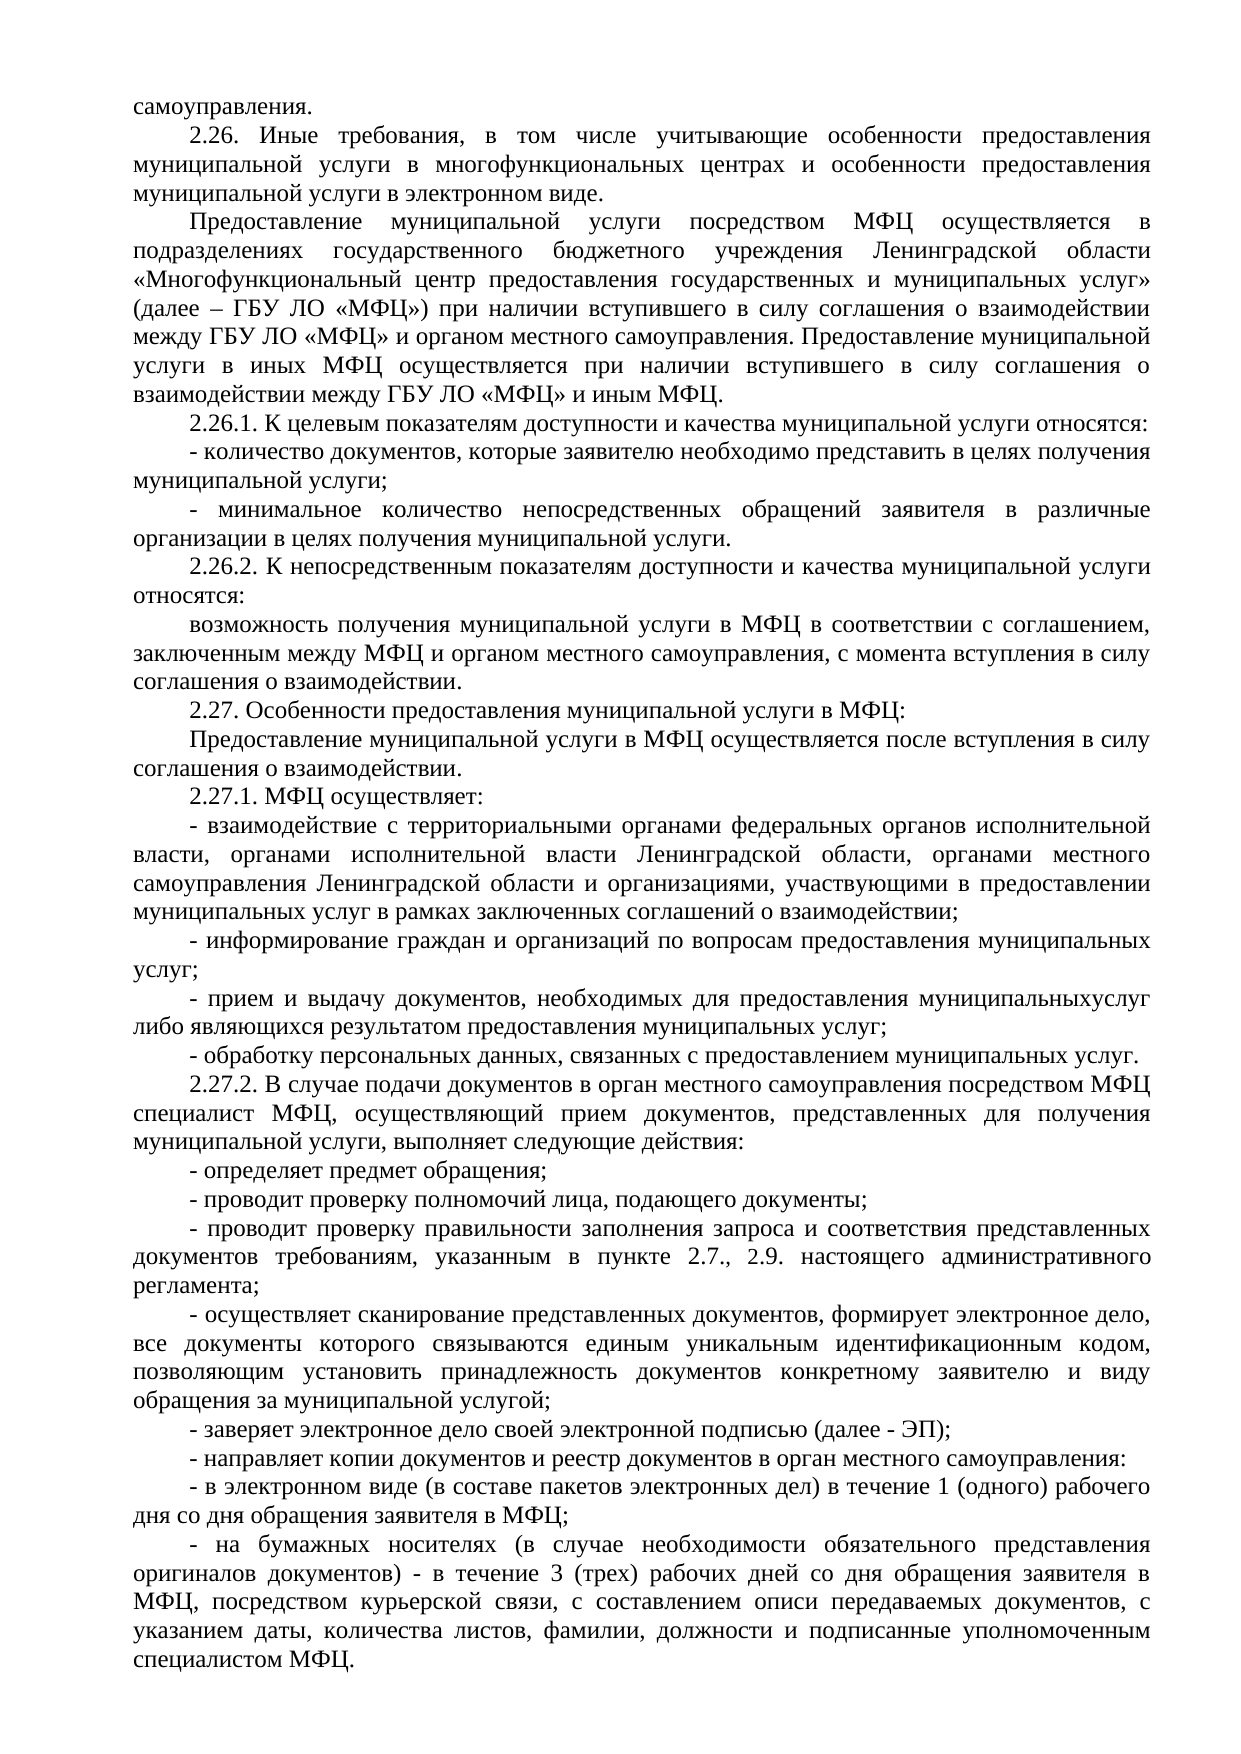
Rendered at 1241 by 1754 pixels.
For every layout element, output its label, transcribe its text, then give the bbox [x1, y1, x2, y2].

text - прием и выдачу документов, необходимых для предоставления муниципальныхуслуг либо являющихся результатом предоставления муниципальных услуг; [133, 983, 1152, 1040]
text - на бумажных носителях (в случае необходимости обязательного представления оригиналов документов) - в течение 3 (трех) рабочих дней со дня обращения заявителя в МФЦ, посредством курьерской связи, с составлением описи передаваемых документов, с указанием даты, количества листов, фамилии, должности и подписанные уполномоченным специалистом МФЦ. [133, 1529, 1152, 1673]
text - в электронном виде (в составе пакетов электронных дел) в течение 1 (одного) рабочего дня со дня обращения заявителя в МФЦ; [133, 1471, 1152, 1529]
text 2.27. Особенности предоставления муниципальной услуги в МФЦ: [133, 695, 1152, 724]
text возможность получения муниципальной услуги в МФЦ в соответствии с соглашением, заключенным между МФЦ и органом местного самоуправления, с момента вступления в силу соглашения о взаимодействии. [133, 609, 1152, 695]
text - взаимодействие с территориальными органами федеральных органов исполнительной власти, органами исполнительной власти Ленинградской области, органами местного самоуправления Ленинградской области и организациями, участвующими в предоставлении муниципальных услуг в рамках заключенных соглашений о взаимодействии; [133, 810, 1152, 925]
text - информирование граждан и организаций по вопросам предоставления муниципальных услуг; [133, 925, 1152, 983]
text - проводит проверку правильности заполнения запроса и соответствия представленных документов требованиям, указанным в пункте 2.7., 2.9. настоящего административного регламента; [133, 1213, 1152, 1299]
text - определяет предмет обращения; [133, 1155, 1152, 1184]
text - проводит проверку полномочий лица, подающего документы; [133, 1184, 1152, 1213]
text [133, 91, 1152, 120]
text - осуществляет сканирование представленных документов, формирует электронное дело, все документы которого связываются единым уникальным идентификационным кодом, позволяющим установить принадлежность документов конкретному заявителю и виду обращения за муниципальной услугой; [133, 1299, 1152, 1414]
text 2.26. Иные требования, в том числе учитывающие особенности предоставления муниципальной услуги в многофункциональных центрах и особенности предоставления муниципальной услуги в электронном виде. [133, 120, 1152, 206]
text 2.26.1. К целевым показателям доступности и качества муниципальной услуги относятся: [133, 408, 1152, 436]
text - заверяет электронное дело своей электронной подписью (далее - ЭП); [133, 1414, 1152, 1443]
text 2.27.1. МФЦ осуществляет: [133, 781, 1152, 810]
text 2.26.2. К непосредственным показателям доступности и качества муниципальной услуги относятся: [133, 551, 1152, 609]
text Предоставление муниципальной услуги посредством МФЦ осуществляется в подразделениях государственного бюджетного учреждения Ленинградской области «Многофункциональный центр предоставления государственных и муниципальных услуг» (далее – ГБУ ЛО «МФЦ») при наличии вступившего в силу соглашения о взаимодействии между ГБУ ЛО «МФЦ» и органом местного самоуправления. Предоставление муниципальной услуги в иных МФЦ осуществляется при наличии вступившего в силу соглашения о взаимодействии между ГБУ ЛО «МФЦ» и иным МФЦ. [133, 206, 1152, 408]
text - направляет копии документов и реестр документов в орган местного самоуправления: [133, 1443, 1152, 1471]
text Предоставление муниципальной услуги в МФЦ осуществляется после вступления в силу соглашения о взаимодействии. [133, 724, 1152, 781]
text - обработку персональных данных, связанных с предоставлением муниципальных услуг. [133, 1040, 1152, 1069]
text - количество документов, которые заявителю необходимо представить в целях получения муниципальной услуги; [133, 436, 1152, 494]
text - минимальное количество непосредственных обращений заявителя в различные организации в целях получения муниципальной услуги. [133, 494, 1152, 551]
text 2.27.2. В случае подачи документов в орган местного самоуправления посредством МФЦ специалист МФЦ, осуществляющий прием документов, представленных для получения муниципальной услуги, выполняет следующие действия: [133, 1069, 1152, 1155]
